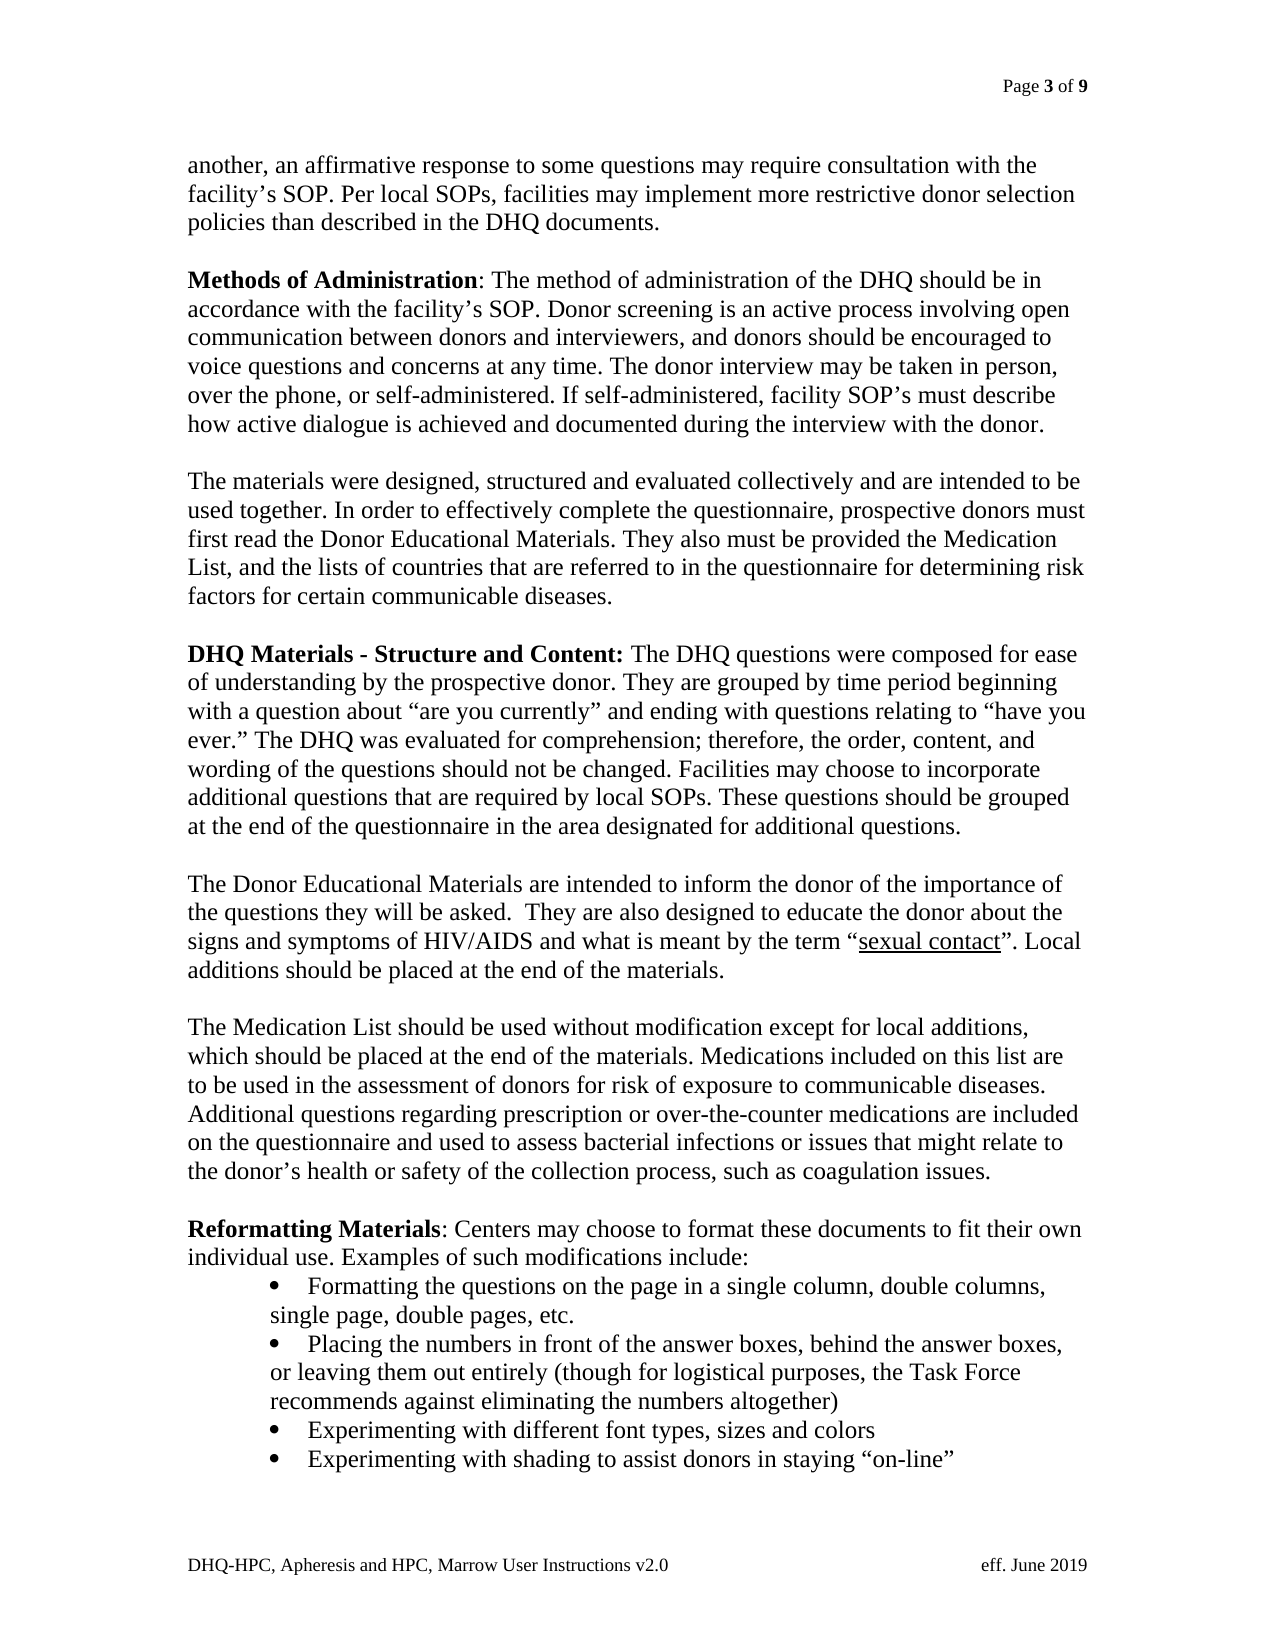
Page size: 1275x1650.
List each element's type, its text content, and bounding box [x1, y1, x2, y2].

text The Donor Educational Materials are intended to inform the donor of the importance of the questions they will be asked. They are also designed to educate the donor about the signs and symptoms of HIV/AIDS and what is meant by the term “sexual contact”. Local additions should be placed at the end of the materials. [187, 869, 1087, 984]
text The materials were designed, structured and evaluated collectively and are intended to be used together. In order to effectively complete the questionnaire, prospective donors must first read the Donor Educational Materials. They also must be provided the Medication List, and the lists of countries that are referred to in the questionnaire for determining risk factors for certain communicable diseases. [187, 466, 1087, 610]
list Formatting the questions on the page in a single column, double columns, single page, double pages, etc. [270, 1271, 1087, 1329]
text DHQ Materials - Structure and Content: The DHQ questions were composed for ease of understanding by the prospective donor. They are grouped by time period beginning with a question about “are you currently” and ending with questions relating to “have you ever.” The DHQ was evaluated for comprehension; therefore, the order, content, and wording of the questions should not be changed. Facilities may choose to incorporate additional questions that are required by local SOPs. These questions should be grouped at the end of the questionnaire in the area designated for additional questions. [187, 639, 1087, 840]
text The Medication List should be used without modification except for local additions, which should be placed at the end of the materials. Medications included on this list are to be used in the assessment of donors for risk of exposure to communicable diseases. Additional questions regarding prescription or over-the-counter medications are included on the questionnaire and used to assess bacterial infections or issues that might relate to the donor’s health or safety of the collection process, such as coagulation issues. [187, 1012, 1087, 1185]
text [187, 150, 1087, 236]
list Experimenting with different font types, sizes and colors [270, 1415, 1087, 1444]
list Experimenting with shading to assist donors in staying “on-line” [270, 1444, 1087, 1472]
text Methods of Administration: The method of administration of the DHQ should be in accordance with the facility’s SOP. Donor screening is an active process involving open communication between donors and interviewers, and donors should be encouraged to voice questions and concerns at any time. The donor interview may be taken in person, over the phone, or self-administered. If self-administered, facility SOP’s must describe how active dialogue is achieved and documented during the interview with the donor. [187, 265, 1087, 437]
list Placing the numbers in front of the answer boxes, behind the answer boxes, or leaving them out entirely (though for logistical purposes, the Task Force recommends against eliminating the numbers altogether) [270, 1329, 1087, 1415]
text Reformatting Materials: Centers may choose to format these documents to fit their own individual use. Examples of such modifications include: [187, 1214, 1087, 1271]
